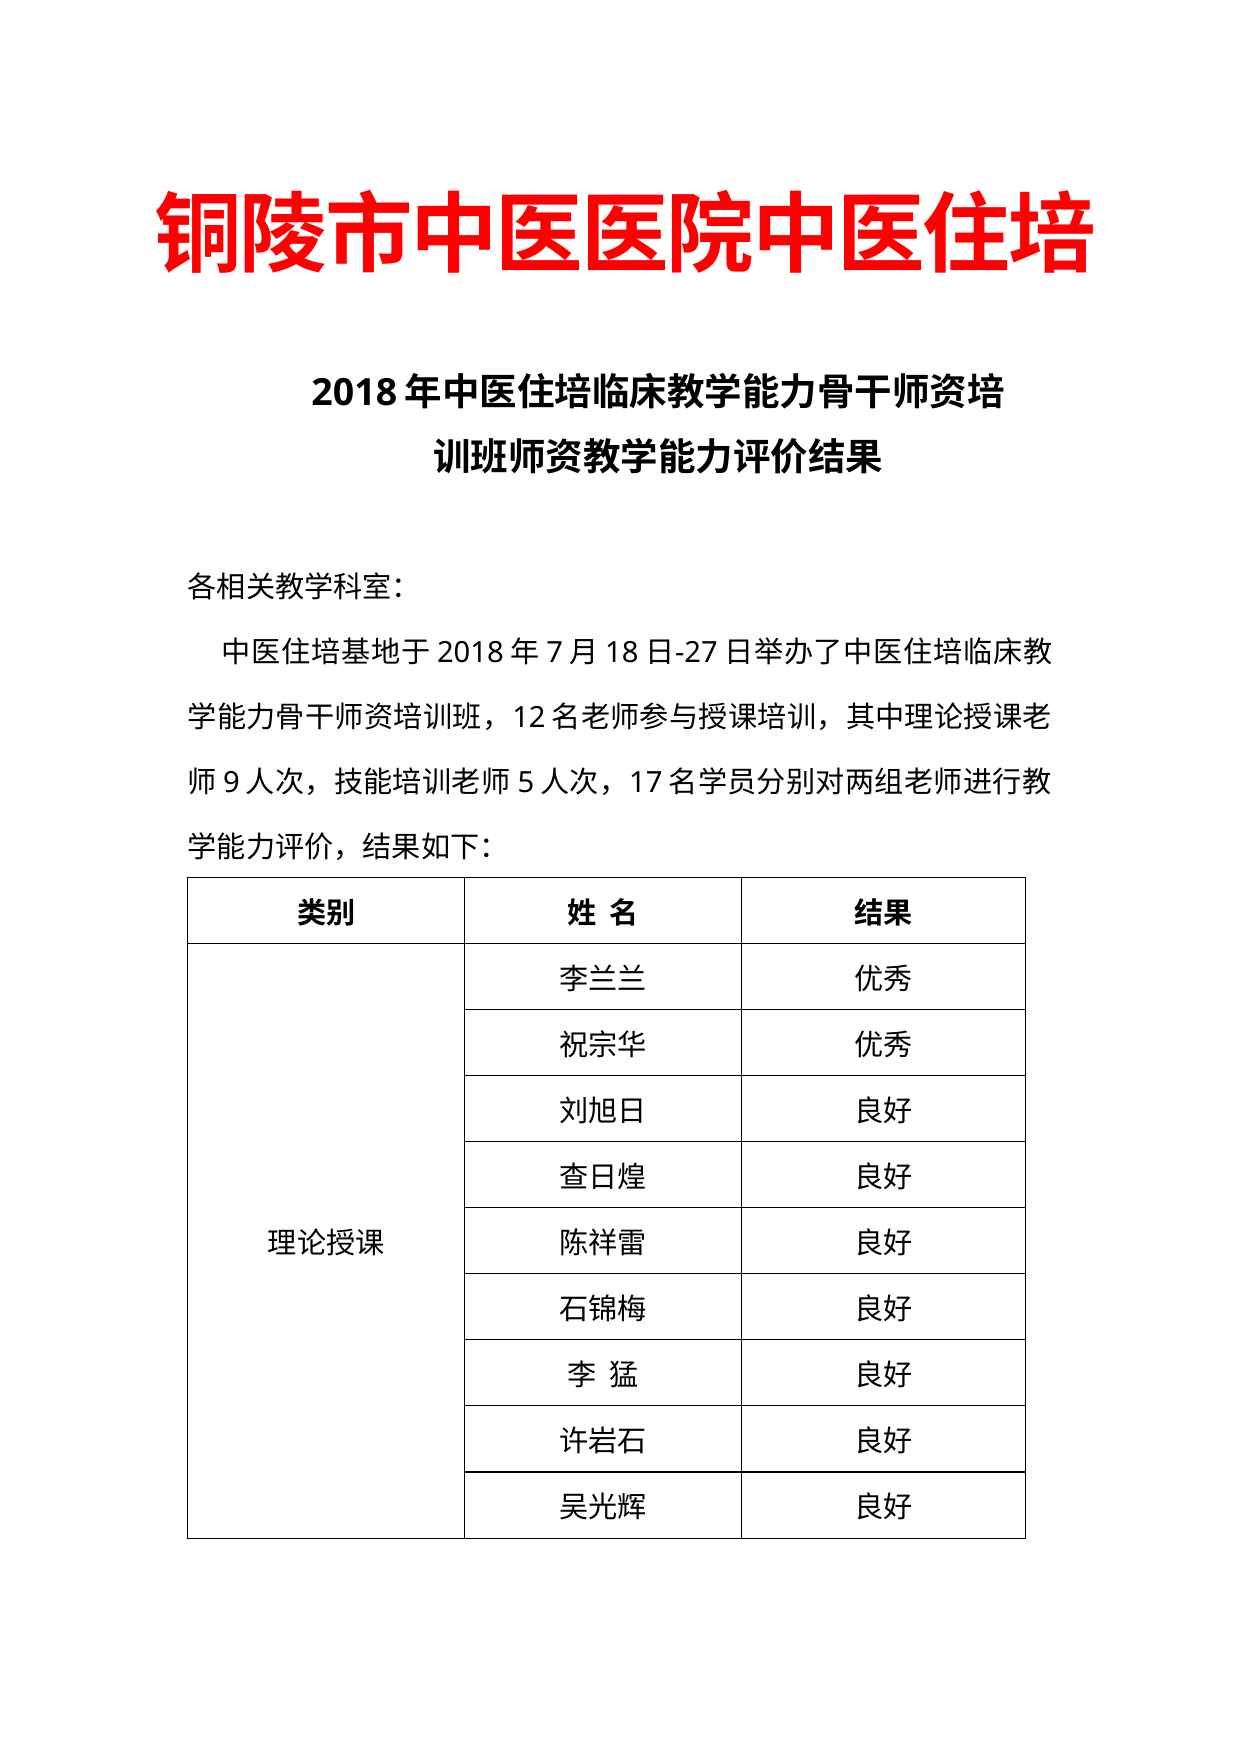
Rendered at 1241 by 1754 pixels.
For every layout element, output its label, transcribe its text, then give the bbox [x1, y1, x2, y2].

table_cell 良好 [742, 1406, 1025, 1471]
table_header 类别 [188, 878, 464, 943]
table_cell 优秀 [742, 1010, 1025, 1075]
table_cell 良好 [742, 1473, 1025, 1537]
text 铜陵市中医医院中医住培 [123, 162, 1129, 292]
table_cell 良好 [742, 1340, 1025, 1405]
table_header 结果 [742, 878, 1025, 943]
table_cell 优秀 [742, 944, 1025, 1009]
table_header 姓 名 [465, 878, 741, 943]
table_cell 李 猛 [465, 1340, 741, 1405]
text 各相关教学科室： [187, 552, 1053, 617]
text 2018年中医住培临床教学能力骨干师资培 [187, 357, 1053, 422]
table_cell 查日煌 [465, 1142, 741, 1207]
table_cell 良好 [742, 1076, 1025, 1141]
table_cell 李兰兰 [465, 944, 741, 1009]
table_cell 刘旭日 [465, 1076, 741, 1141]
table_cell 理论授课 [188, 944, 464, 1537]
table_cell 祝宗华 [465, 1010, 741, 1075]
table_cell 良好 [742, 1208, 1025, 1273]
table_cell 许岩石 [465, 1406, 741, 1471]
text 中医住培基地于2018年7月18日-27日举办了中医住培临床教学能力骨干师资培训班，12名老师参与授课培训，其中理论授课老师9人次，技能培训老师5人次，17名学员分别对两组老师进行教学能力评价，结果如下： [187, 617, 1053, 877]
table_cell 良好 [742, 1142, 1025, 1207]
table_cell 良好 [742, 1274, 1025, 1339]
table_cell 陈祥雷 [465, 1208, 741, 1273]
text 训班师资教学能力评价结果 [187, 422, 1053, 487]
table_cell 吴光辉 [465, 1473, 741, 1537]
table_cell 石锦梅 [465, 1274, 741, 1339]
